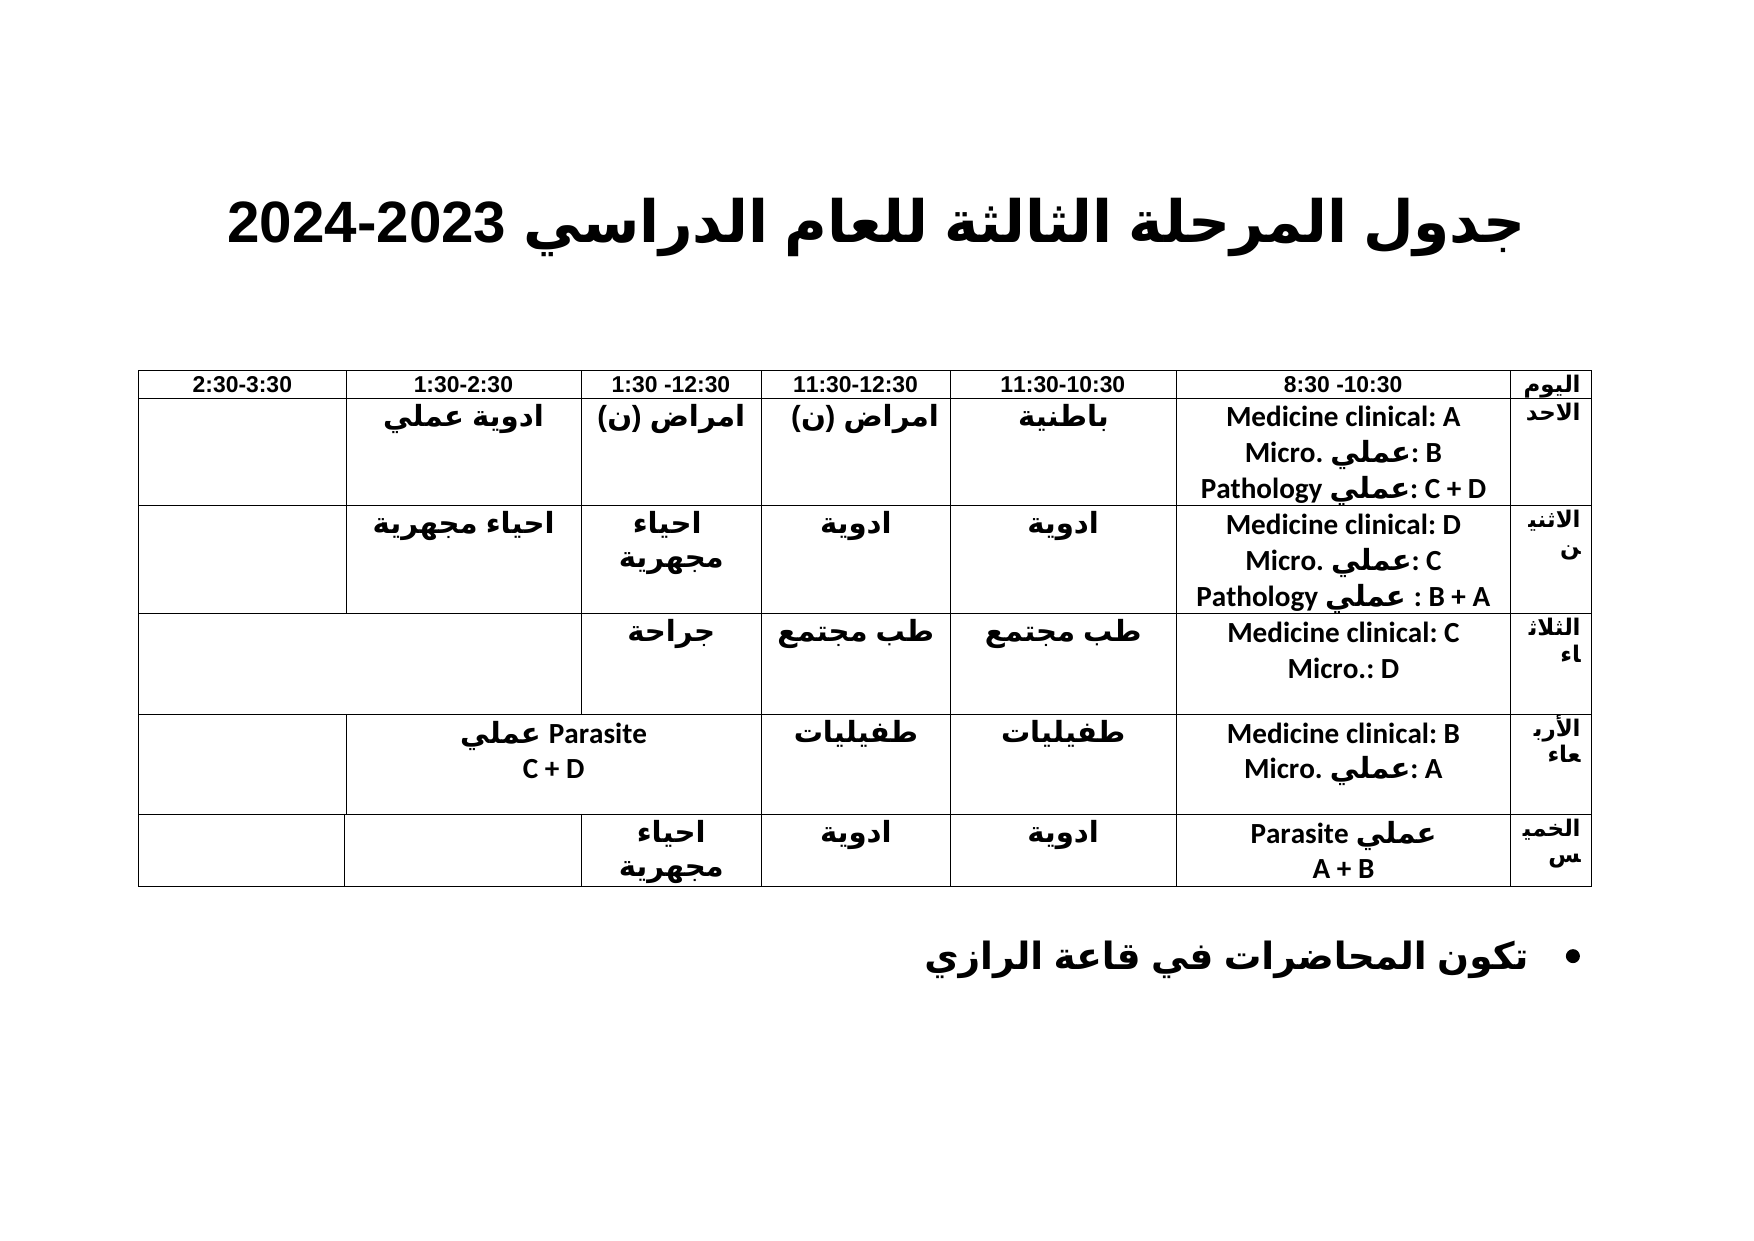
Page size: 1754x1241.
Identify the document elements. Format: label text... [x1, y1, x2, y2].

text جدول المرحلة الثالثة للعام الدراسي 2023-2024 [150, 187, 1604, 254]
table_cell الاثنين [1511, 506, 1591, 613]
table_cell احياء مجهرية [347, 506, 581, 613]
list تكون المحاضرات في قاعة الرازي [150, 934, 1566, 977]
table_cell [345, 815, 581, 886]
table_header 1:30-2:30 [347, 371, 581, 397]
table_header 2:30-3:30 [139, 371, 346, 397]
table_cell [139, 815, 344, 886]
table_cell امراض (ن) [762, 399, 950, 505]
table_cell طفيليات [762, 715, 950, 814]
table_cell طب مجتمع [951, 614, 1176, 714]
table_cell باطنية [951, 399, 1176, 505]
table_cell ادوية [951, 815, 1176, 886]
table_cell ادوية [951, 506, 1176, 613]
table_cell جراحة [582, 614, 761, 714]
table_cell الثلاثاء [1511, 614, 1591, 714]
table_cell احياء مجهرية [582, 815, 761, 886]
table_header 11:30-10:30 [951, 371, 1176, 397]
table_cell ادوية عملي [347, 399, 581, 505]
table_cell Parasite عملي C + D [347, 715, 761, 814]
table_cell Medicine clinical: B Micro. عملي: A [1177, 715, 1510, 814]
table_header اليوم [1511, 371, 1591, 397]
table_cell [139, 614, 581, 714]
table_cell Medicine clinical: C Micro.: D [1177, 614, 1510, 714]
table_cell طفيليات [951, 715, 1176, 814]
table_cell [139, 399, 346, 505]
table_cell طب مجتمع [762, 614, 950, 714]
table_cell Medicine clinical: A Micro. عملي: B Pathology عملي: C + D [1177, 399, 1510, 505]
table_cell امراض (ن) [582, 399, 761, 505]
table_cell الاحد [1511, 399, 1591, 505]
table_cell ادوية [762, 506, 950, 613]
table_header 10:30- 8:30 [1177, 371, 1510, 397]
table_cell الأربعاء [1511, 715, 1591, 814]
table_cell [139, 506, 346, 613]
table_cell [139, 715, 346, 814]
table_cell ادوية [762, 815, 950, 886]
table_cell Parasite عملي A + B [1177, 815, 1510, 886]
table_cell احياء مجهرية [582, 506, 761, 613]
table_header 11:30-12:30 [762, 371, 950, 397]
table_cell Medicine clinical: D Micro. عملي: C Pathology عملي : B + A [1177, 506, 1510, 613]
table_cell الخميس [1511, 815, 1591, 886]
table_header 12:30- 1:30 [582, 371, 761, 397]
